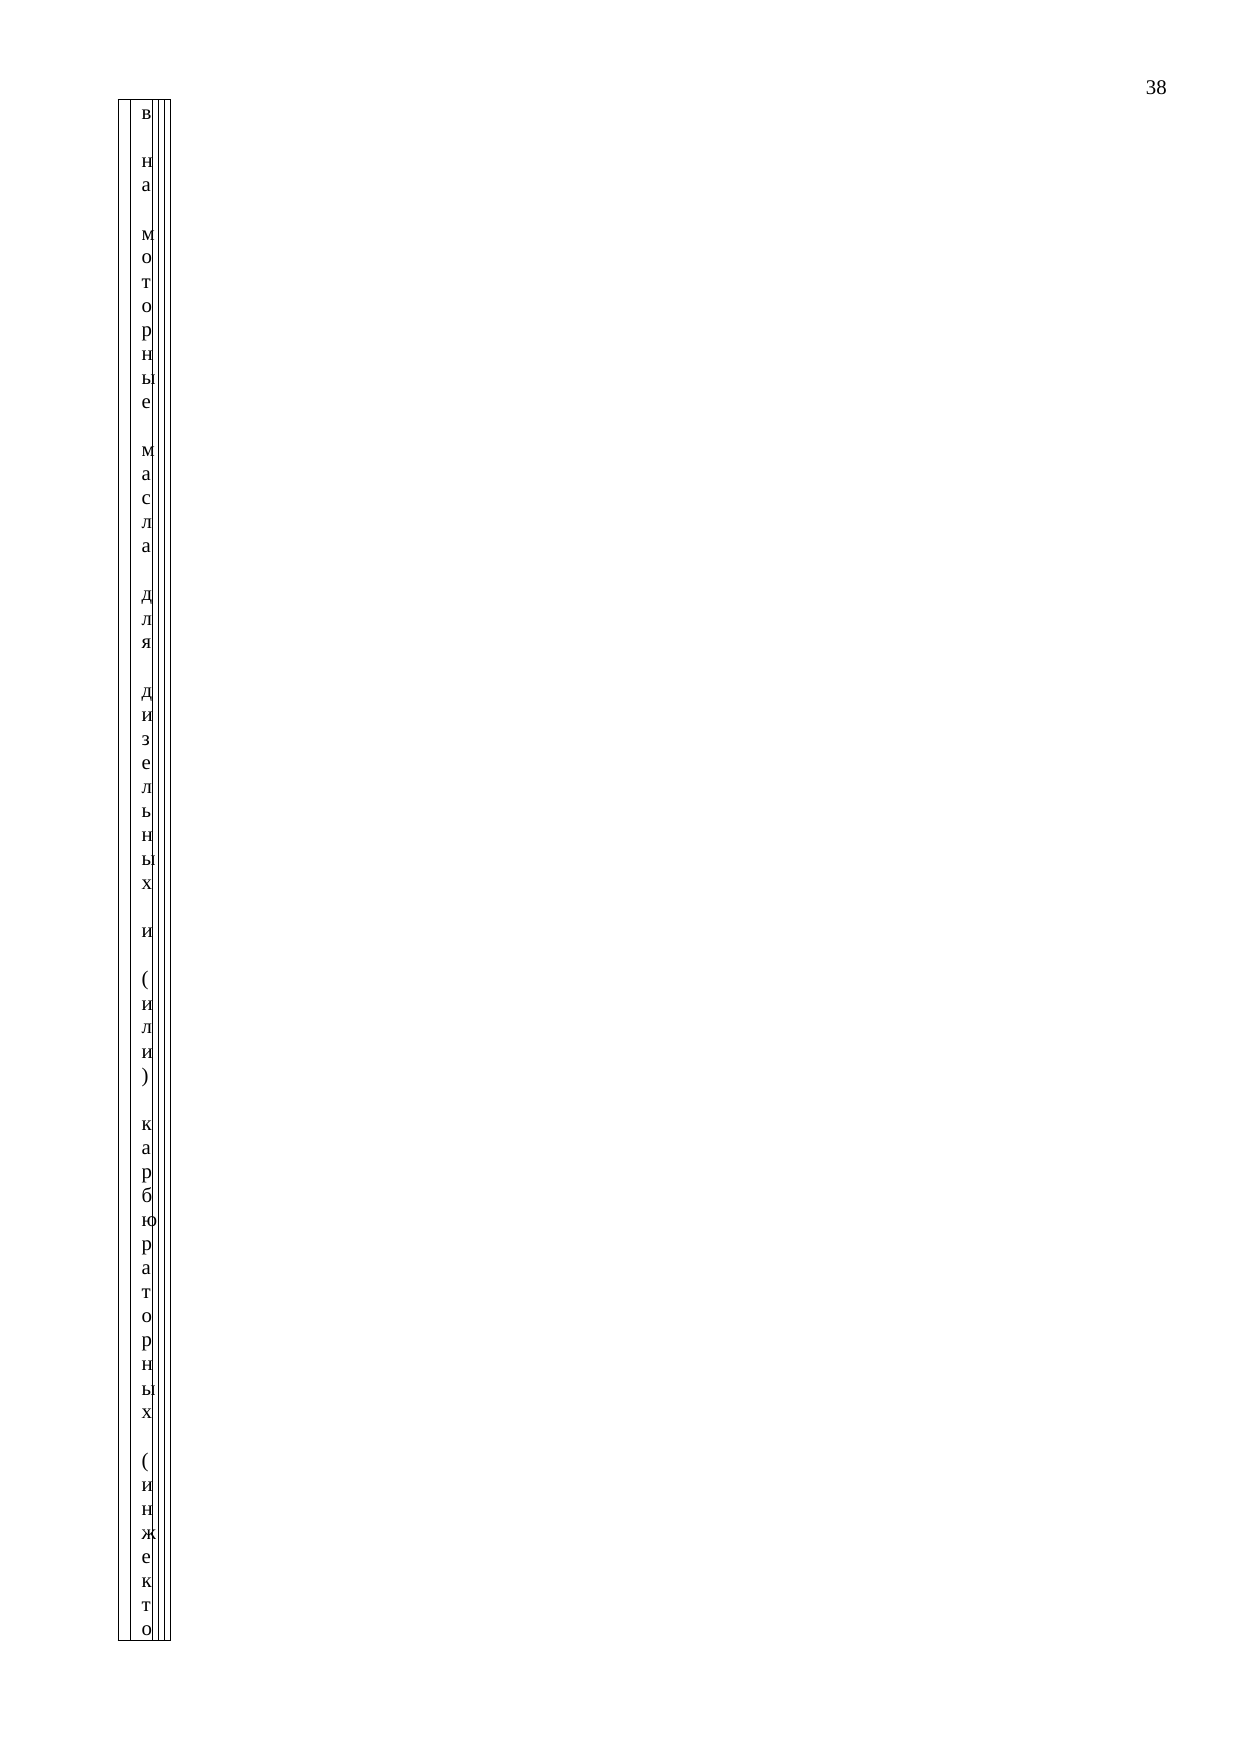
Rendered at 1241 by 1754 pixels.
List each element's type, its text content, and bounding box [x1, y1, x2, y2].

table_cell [131, 100, 152, 1640]
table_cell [119, 100, 130, 1640]
